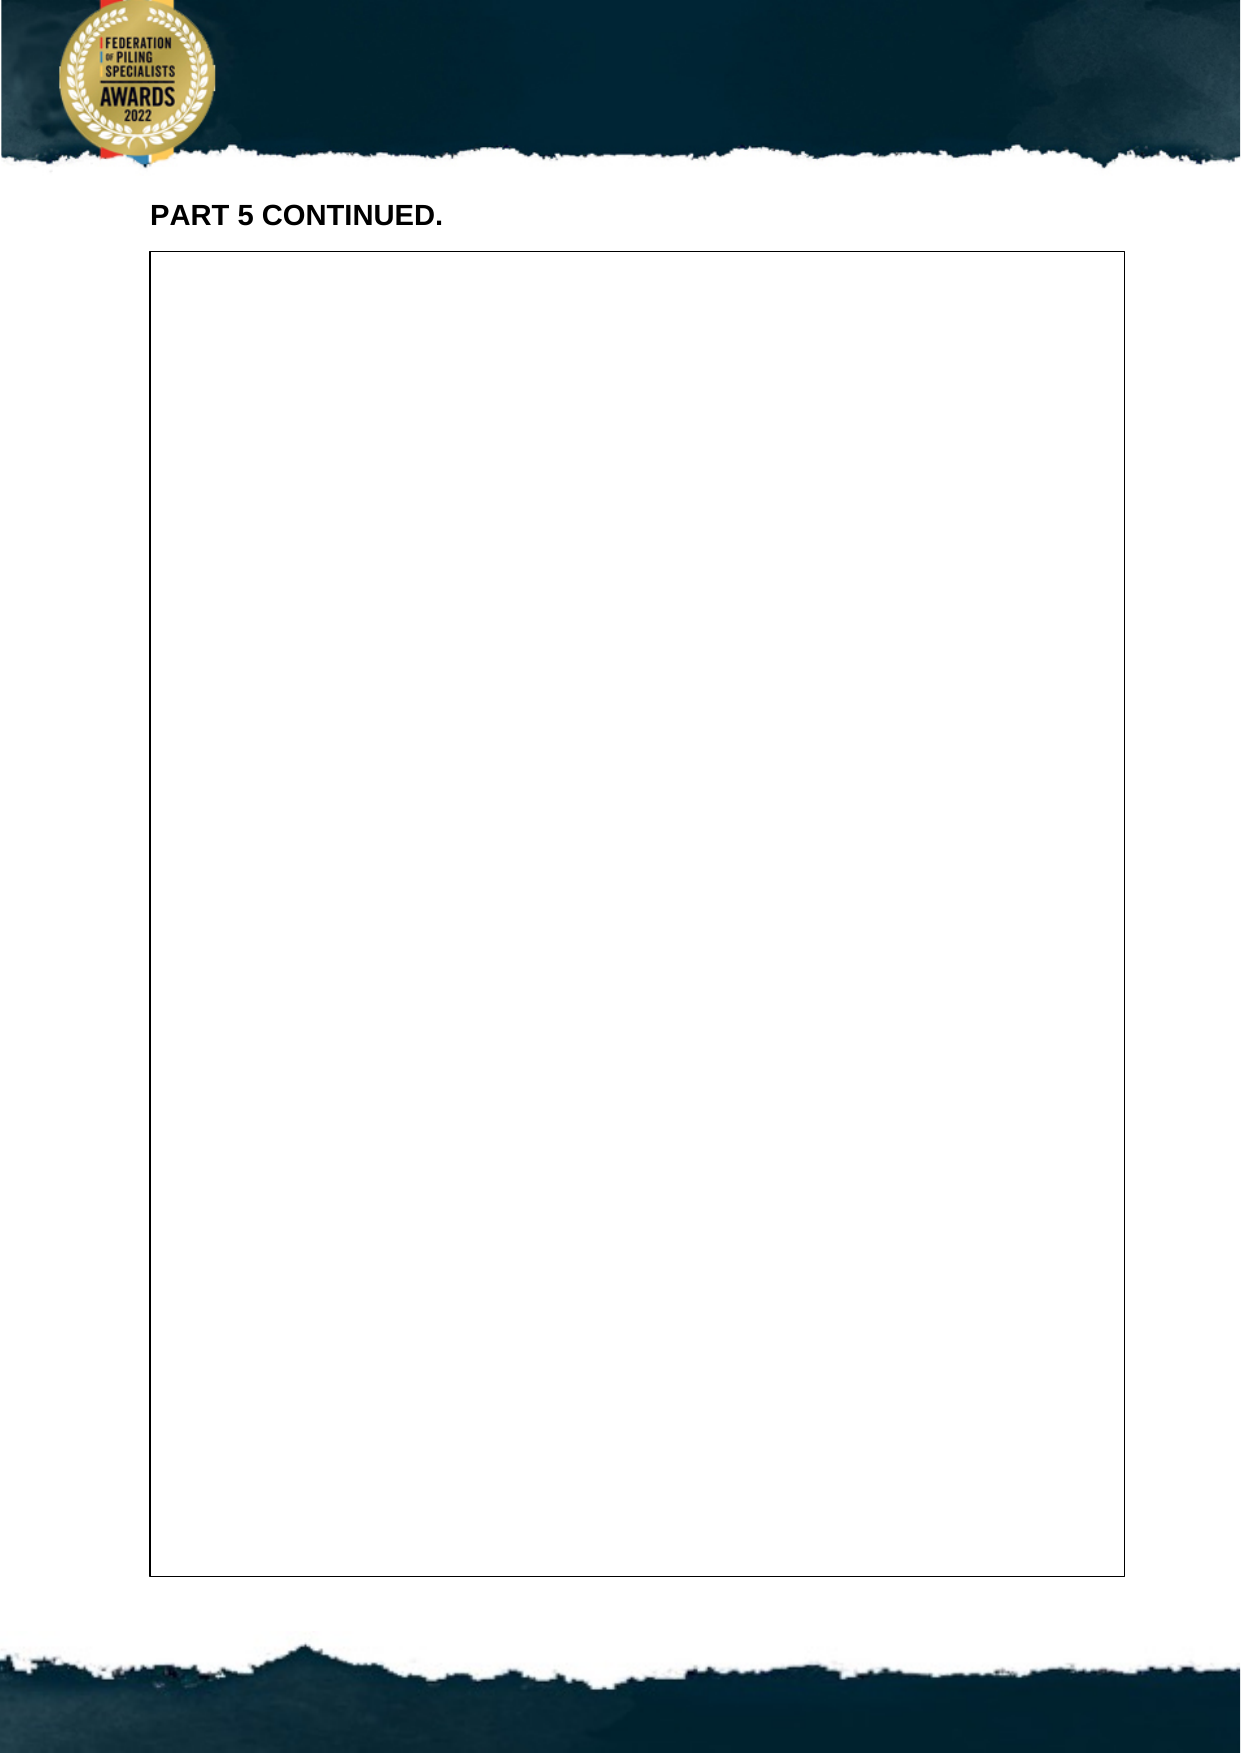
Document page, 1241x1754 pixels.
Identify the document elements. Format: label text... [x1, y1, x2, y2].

picture [0, 1631, 1241, 1753]
text PART 5 CONTINUED. [150, 198, 1090, 232]
picture [1, 0, 1241, 176]
